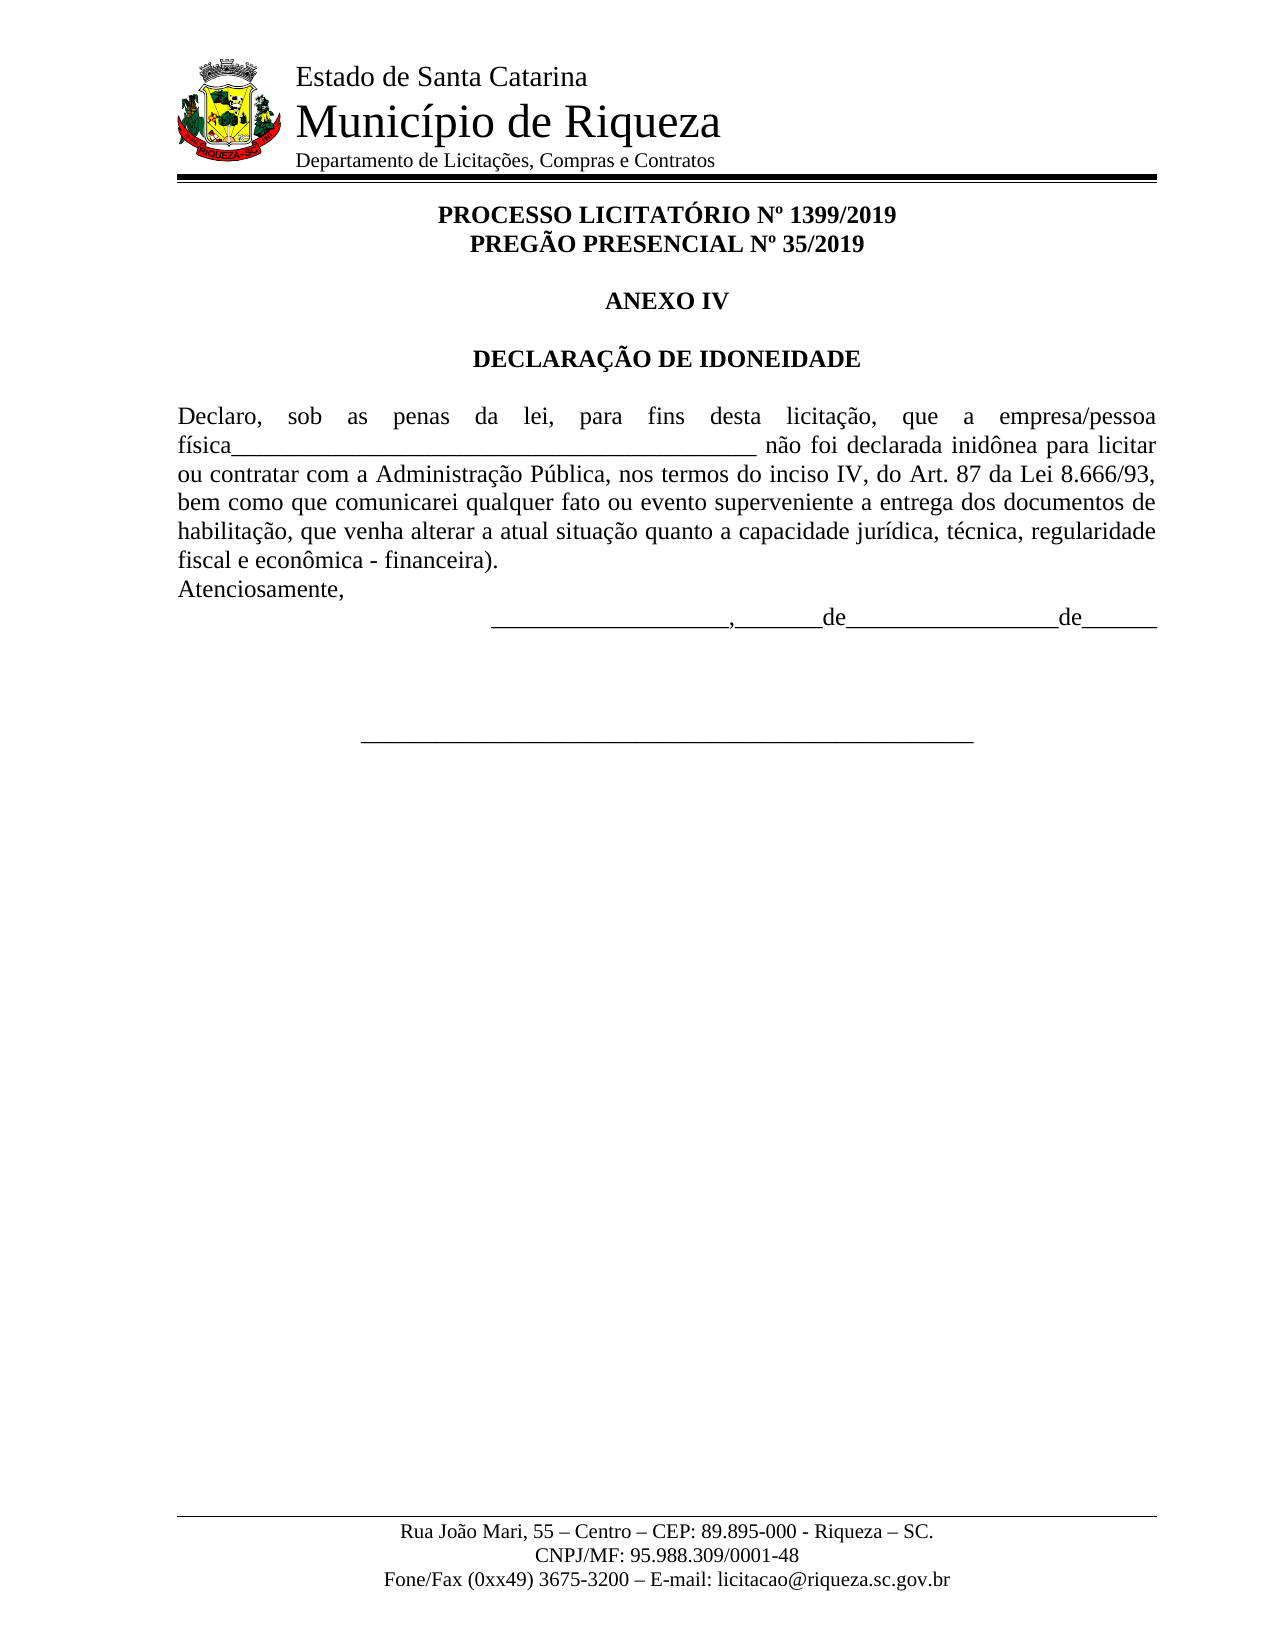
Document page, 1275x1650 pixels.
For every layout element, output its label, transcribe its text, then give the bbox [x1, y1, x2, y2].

text PROCESSO LICITATÓRIO Nº 1399/2019 [177, 200, 1157, 229]
text Atenciosamente, [177, 574, 1157, 602]
text PREGÃO PRESENCIAL Nº 35/2019 [177, 229, 1157, 257]
text _________________________________________________ [177, 717, 1157, 746]
text ANEXO IV [177, 286, 1157, 315]
text DECLARAÇÃO DE IDONEIDADE [177, 344, 1157, 372]
text ___________________,_______de_________________de______ [177, 602, 1157, 631]
text Declaro, sob as penas da lei, para fins desta licitação, que a empresa/pessoa física__________________________________________ não foi declarada inidônea para licitar ou contratar com a Administração Pública, nos termos do inciso IV, do Art. 87 da Lei 8.666/93, bem como que comunicarei qualquer fato ou evento superveniente a entrega dos documentos de habilitação, que venha alterar a atual situação quanto a capacidade jurídica, técnica, regularidade fiscal e econômica - financeira). [177, 401, 1157, 574]
